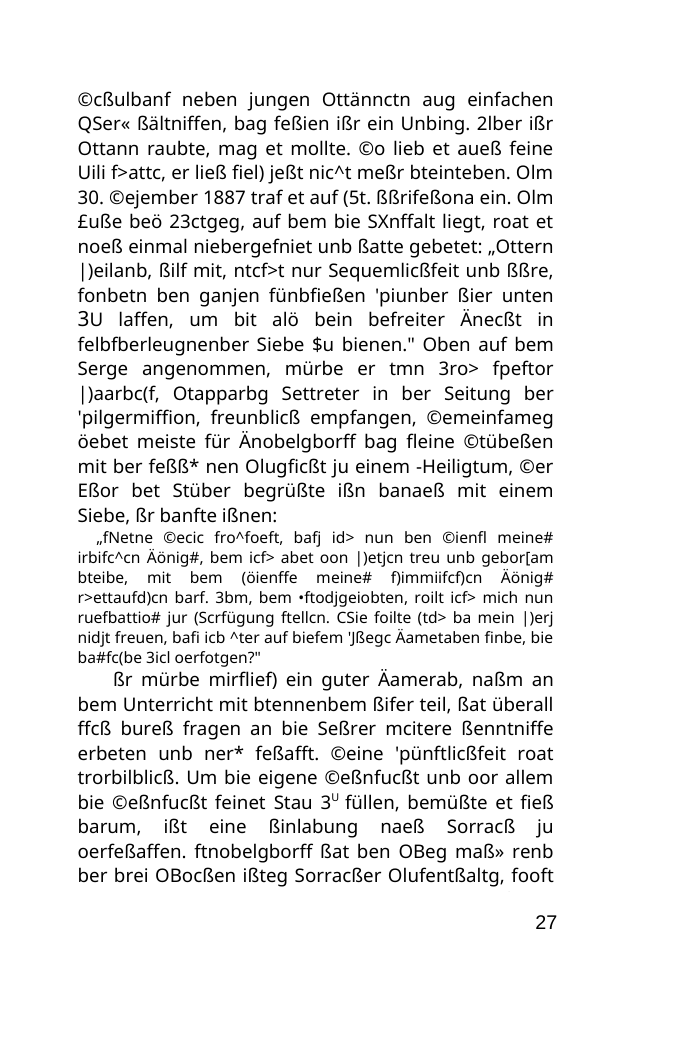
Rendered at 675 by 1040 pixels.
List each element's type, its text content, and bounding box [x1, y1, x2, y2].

text 27 [535, 913, 557, 933]
text „fNetne ©ecic fro^foeft, bafj id> nun ben ©ienfl meine# irbifc^cn Äönig#, bem icf> abet oon |)etjcn treu unb gebor[am bteibe, mit bem (öienffe meine# f)immiifcf)cn Äönig# r>ettaufd)cn barf. 3bm, bem •ftodjgeiobten, roilt icf> mich nun ruefbattio# jur (Scrfügung ftellcn. CSie foilte (td> ba mein |)erj nidjt freuen, bafi icb ^ter auf biefem 'Jßegc Äametaben finbe, bie ba#fc(be 3icl oerfotgen?" [77, 527, 554, 667]
text ßr mürbe mirflief) ein guter Äamerab, naßm an bem Unterricht mit btennenbem ßifer teil, ßat überall ffcß bureß fragen an bie Seßrer mcitere ßenntniffe erbeten unb ner* feßafft. ©eine 'pünftlicßfeit roat trorbilblicß. Um bie eigene ©eßnfucßt unb oor allem bie ©eßnfucßt feinet Stau 3U füllen, bemüßte et fieß barum, ißt eine ßinlabung naeß Sorracß ju oerfeßaffen. ftnobelgborff ßat ben OBeg maß» renb ber brei OBocßen ißteg Sorracßer Olufentßaltg, fooft et fonnte, jurücfgelegt, mar aber abenbg um 6 Ußr roicber jur ©teile, um am Unterließt tcilsuncßmen. ©ag ßatten roebet bie Seßrer noeß bie Stüber ermattet, ßr felber abet [77, 667, 554, 892]
text ©cßulbanf neben jungen Ottännctn aug einfachen QSer« ßältniffen, bag feßien ißr ein Unbing. 2lber ißr Ottann raubte, mag et mollte. ©o lieb et aueß feine Uili f>attc, er ließ fiel) jeßt nic^t meßr bteinteben. Olm 30. ©ejember 1887 traf et auf (5t. ßßrifeßona ein. Olm £uße beö 23ctgeg, auf bem bie SXnffalt liegt, roat et noeß einmal niebergefniet unb ßatte gebetet: „Ottern |)eilanb, ßilf mit, ntcf>t nur Sequemlicßfeit unb ßßre, fonbetn ben ganjen fünbfießen 'piunber ßier unten 3U laffen, um bit alö bein befreiter Änecßt in felbfberleugnenber Siebe $u bienen." Oben auf bem Serge angenommen, mürbe er tmn 3ro> fpeftor |)aarbc(f, Otapparbg Settreter in ber Seitung ber 'pilgermiffion, freunblicß empfangen, ©emeinfameg öebet meiste für Änobelgborff bag fleine ©tübeßen mit ber feßß* nen Olugficßt ju einem -Heiligtum, ©er Eßor bet Stüber begrüßte ißn banaeß mit einem Siebe, ßr banfte ißnen: [77, 87, 554, 527]
